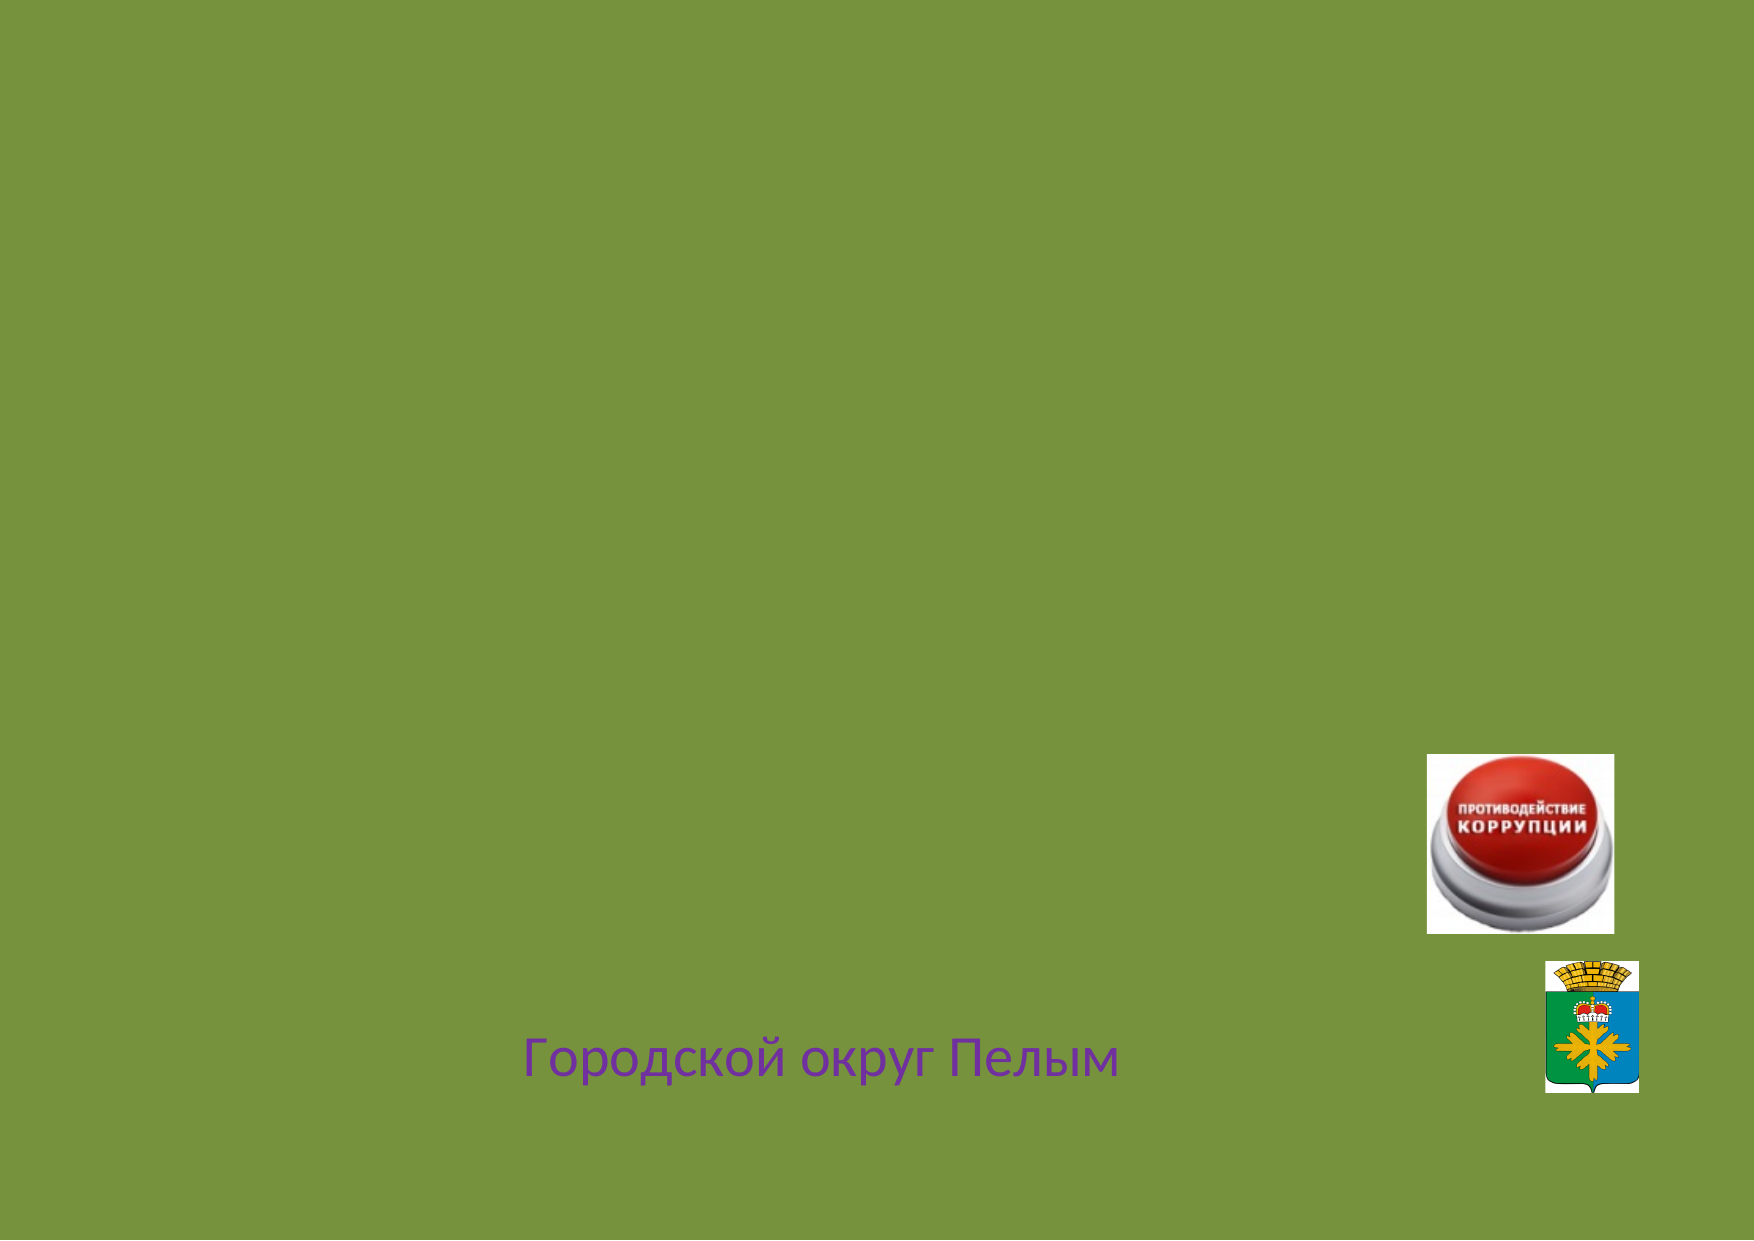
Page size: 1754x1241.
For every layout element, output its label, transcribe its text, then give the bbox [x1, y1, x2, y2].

picture [1545, 961, 1639, 1093]
text Городской округ Пелым [118, 1020, 1545, 1091]
picture [1426, 754, 1615, 934]
